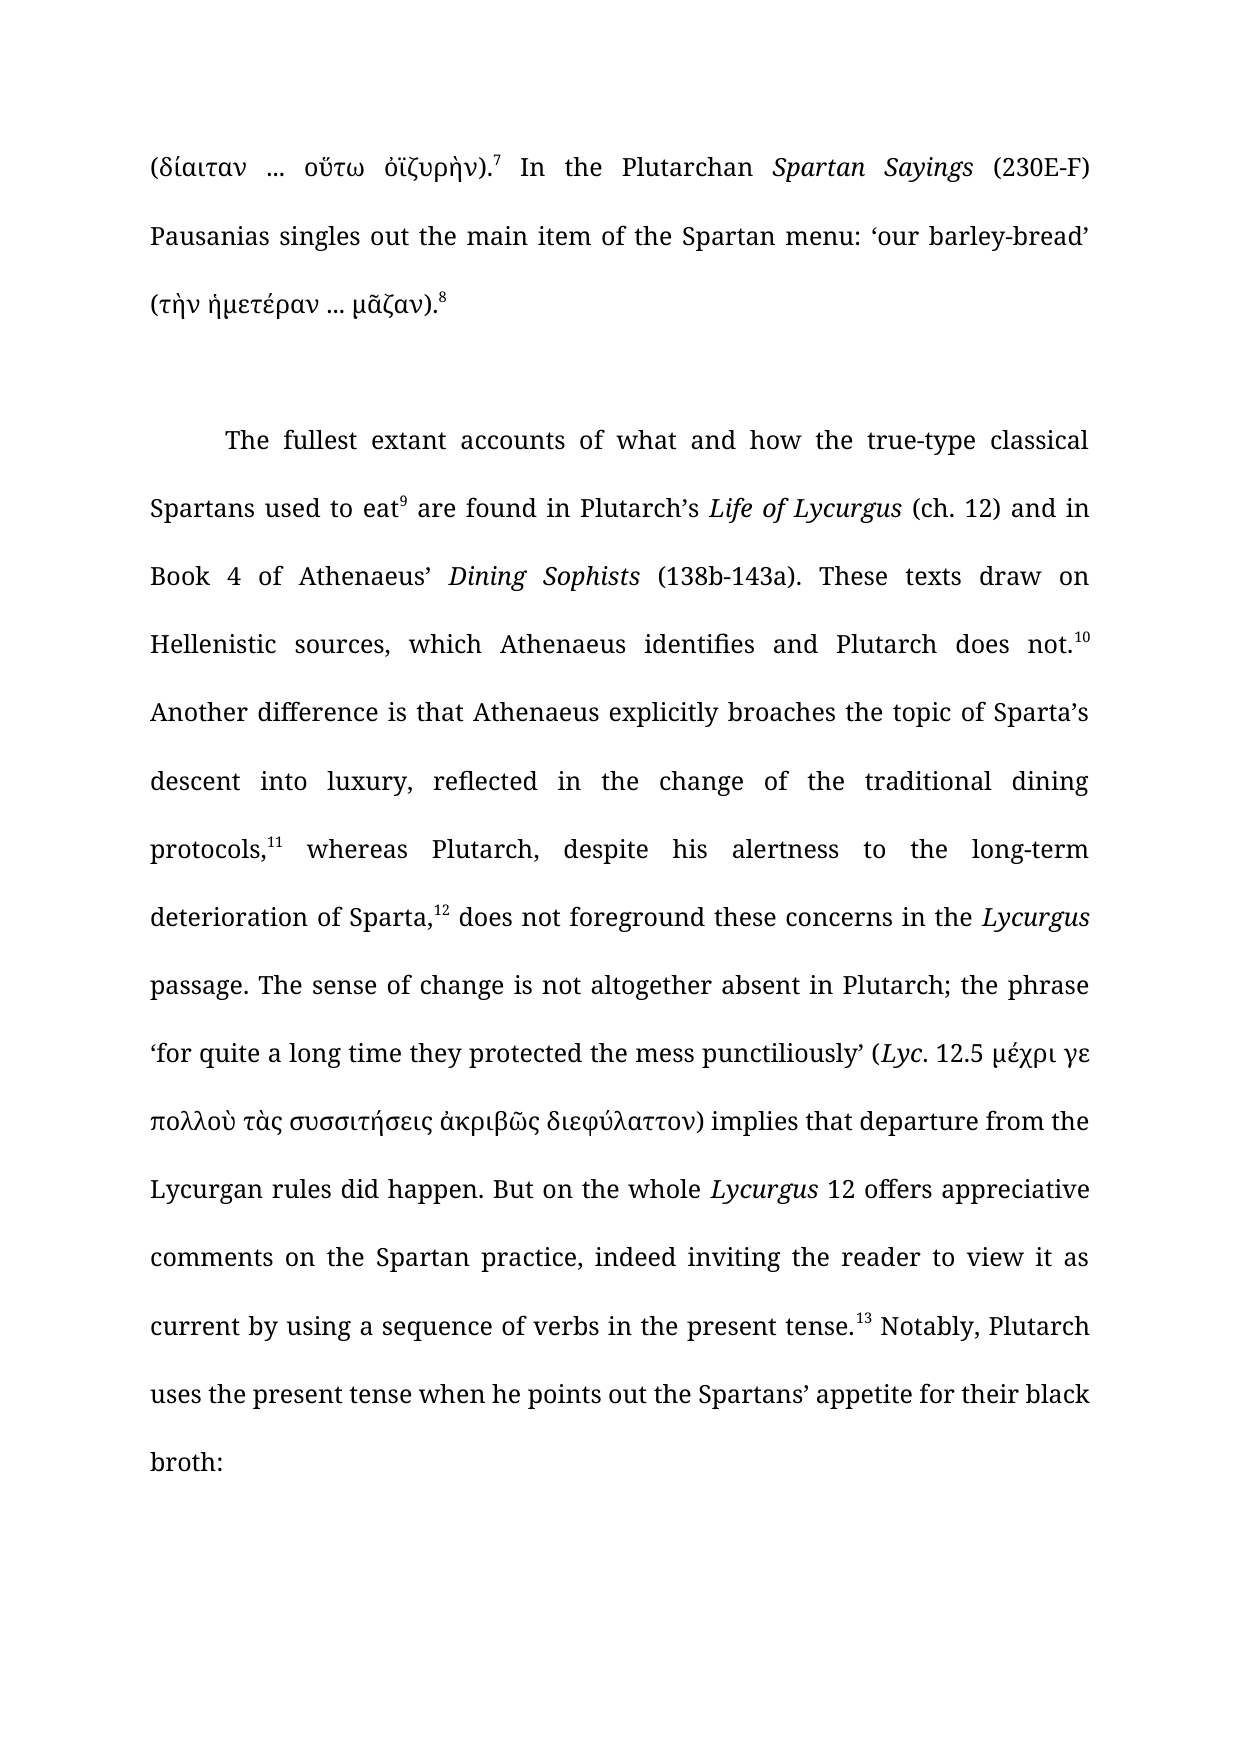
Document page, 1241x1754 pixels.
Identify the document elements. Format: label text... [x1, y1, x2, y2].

text The fullest extant accounts of what and how the true-type classical Spartans used to eat are found in Plutarch’s Life of Lycurgus (ch. 12) and in Book 4 of Athenaeus’ Dining Sophists (138b-143a). These texts draw on Hellenistic sources, which Athenaeus identifies and Plutarch does not. Another difference is that Athenaeus explicitly broaches the topic of Sparta’s descent into luxury, reflected in the change of the traditional dining protocols, whereas Plutarch, despite his alertness to the long-term deterioration of Sparta, does not foreground these concerns in the Lycurgus passage. The sense of change is not altogether absent in Plutarch; the phrase ‘for quite a long time they protected the mess punctiliously’ (Lyc. 12.5 μέχρι γε πολλοὺ τὰς συσσιτήσεις ἀκριβῶς διεφύλαττον) implies that departure from the Lycurgan rules did happen. But on the whole Lycurgus 12 offers appreciative comments on the Spartan practice, indeed inviting the reader to view it as current by using a sequence of verbs in the present tense. Notably, Plutarch uses the present tense when he points out the Spartans’ appetite for their black broth: [150, 422, 1090, 1478]
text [150, 150, 1090, 320]
